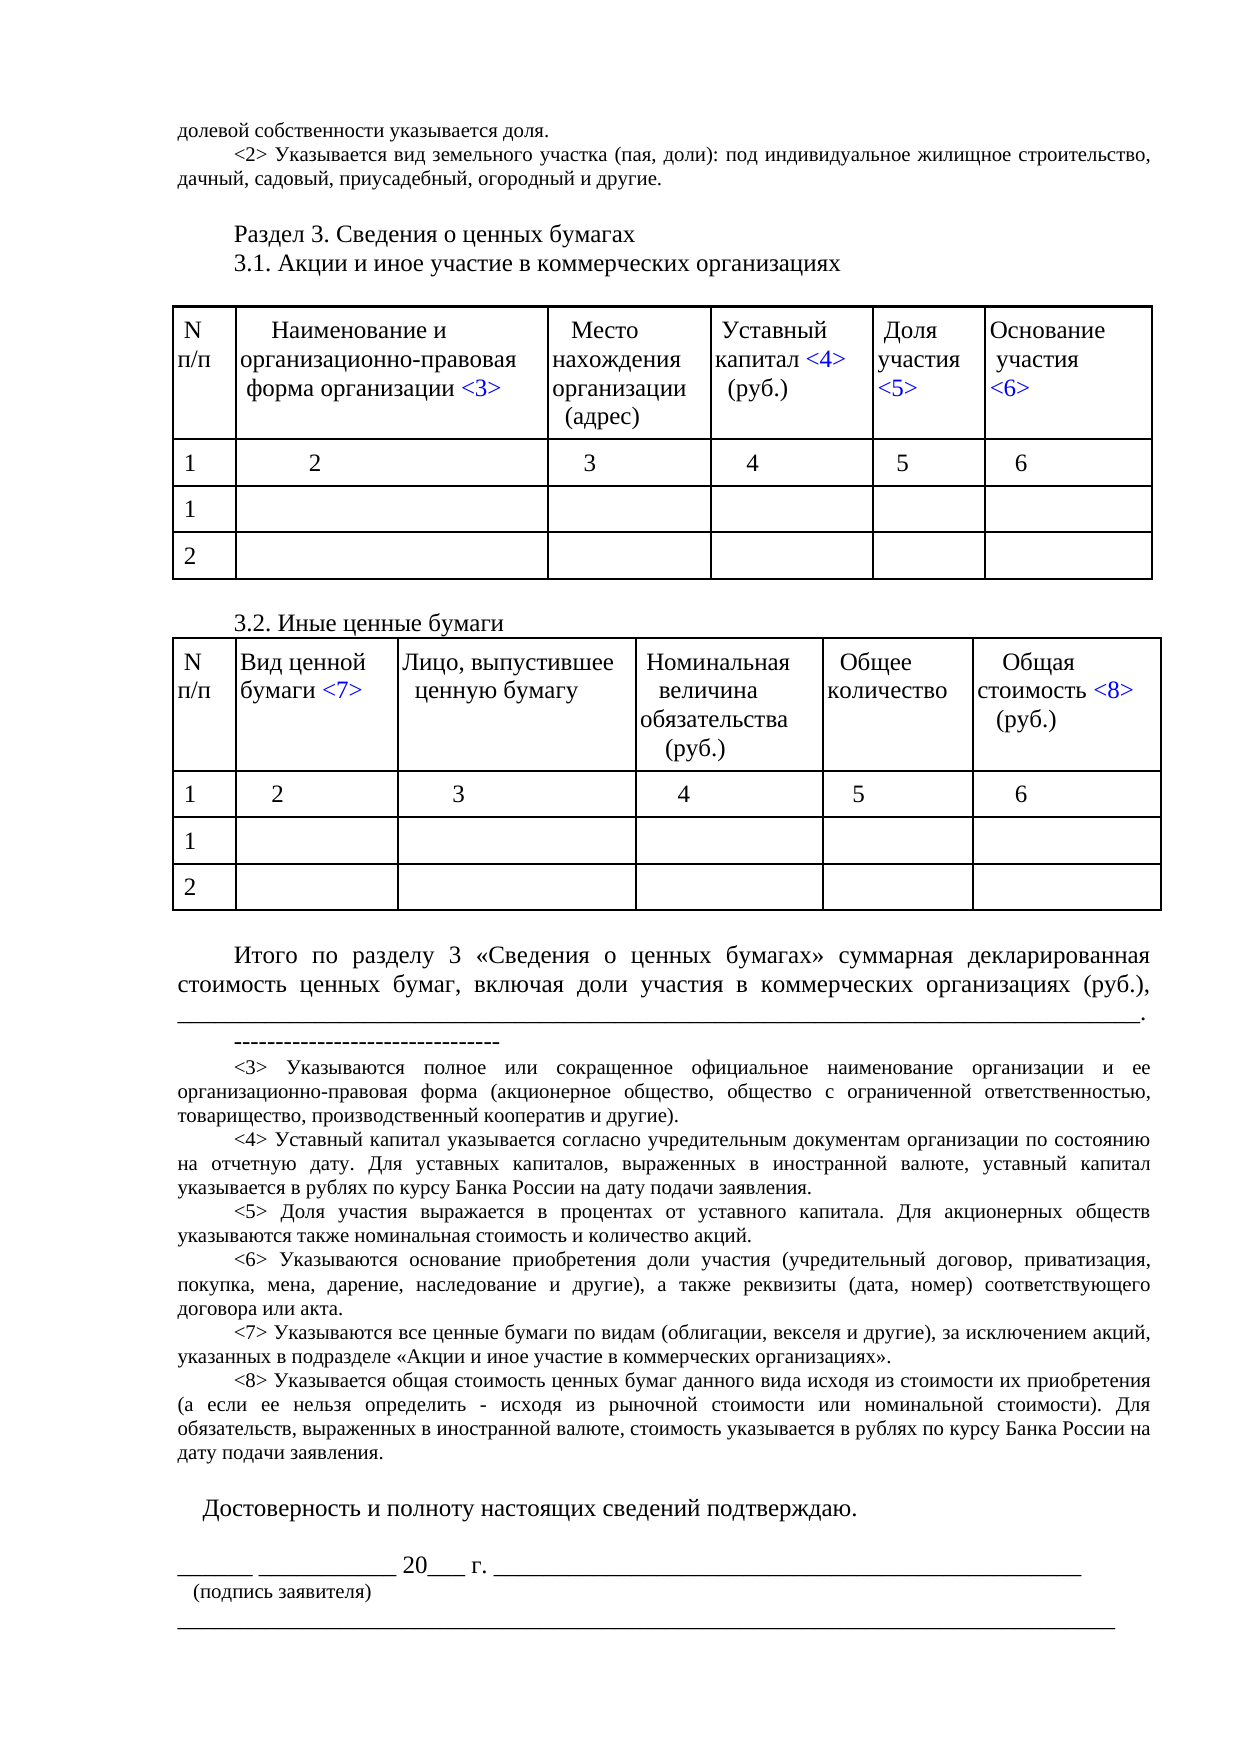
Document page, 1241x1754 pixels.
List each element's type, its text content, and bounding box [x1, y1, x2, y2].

table_cell 3 [399, 772, 635, 816]
text -------------------------------- [177, 1026, 1152, 1055]
table_header Общее количество [824, 639, 972, 770]
table_cell [986, 487, 1151, 531]
text ______ ___________ 20___ г. _______________________________________________ [177, 1550, 1152, 1579]
table_cell [974, 818, 1160, 863]
table_cell 1 [174, 440, 235, 484]
table_cell [637, 818, 822, 863]
text Итого по разделу 3 «Сведения о ценных бумагах» суммарная декларированная стоимость ценных бумаг, включая доли участия в коммерческих организациях (руб.), _____________________________________________________________________________. [177, 940, 1152, 1026]
text ___________________________________________________________________________ [177, 1603, 1152, 1632]
text <6> Указываются основание приобретения доли участия (учредительный договор, приватизация, покупка, мена, дарение, наследование и другие), а также реквизиты (дата, номер) соответствующего договора или акта. [177, 1247, 1152, 1319]
text <4> Уставный капитал указывается согласно учредительным документам организации по состоянию на отчетную дату. Для уставных капиталов, выраженных в иностранной валюте, уставный капитал указывается в рублях по курсу Банка России на дату подачи заявления. [177, 1127, 1152, 1199]
table_cell [549, 533, 710, 577]
table_cell 3 [549, 440, 710, 484]
text <5> Доля участия выражается в процентах от уставного капитала. Для акционерных обществ указываются также номинальная стоимость и количество акций. [177, 1199, 1152, 1247]
table_cell 2 [237, 772, 397, 816]
table_cell 5 [824, 772, 972, 816]
text Достоверность и полноту настоящих сведений подтверждаю. [177, 1493, 1152, 1521]
text 3.2. Иные ценные бумаги [177, 608, 1152, 637]
table_cell [237, 533, 547, 577]
table_header Номинальная величина обязательства (руб.) [637, 639, 822, 770]
table_cell [237, 818, 397, 863]
table_cell 5 [874, 440, 984, 484]
table_header Основание участия <6> [986, 308, 1151, 438]
table_cell [549, 487, 710, 531]
table_cell [637, 865, 822, 909]
table_cell 1 [174, 487, 235, 531]
text <7> Указываются все ценные бумаги по видам (облигации, векселя и другие), за исключением акций, указанных в подразделе «Акции и иное участие в коммерческих организациях». [177, 1319, 1152, 1368]
table_header Уставный капитал <4> (руб.) [712, 308, 872, 438]
table_cell [874, 533, 984, 577]
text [177, 118, 1152, 142]
table_header Место нахождения организации (адрес) [549, 308, 710, 438]
table_cell 6 [974, 772, 1160, 816]
table_cell [712, 533, 872, 577]
text (подпись заявителя) [177, 1579, 1152, 1603]
table_cell 2 [174, 865, 235, 909]
table_cell 6 [986, 440, 1151, 484]
text <2> Указывается вид земельного участка (пая, доли): под индивидуальное жилищное строительство, дачный, садовый, приусадебный, огородный и другие. [177, 142, 1152, 190]
table_cell [237, 487, 547, 531]
table_header Наименование и организационно-правовая форма организации <3> [237, 308, 547, 438]
table_header N п/п [174, 308, 235, 438]
table_cell [237, 865, 397, 909]
text 3.1. Акции и иное участие в коммерческих организациях [177, 248, 1152, 277]
text <8> Указывается общая стоимость ценных бумаг данного вида исходя из стоимости их приобретения (а если ее нельзя определить - исходя из рыночной стоимости или номинальной стоимости). Для обязательств, выраженных в иностранной валюте, стоимость указывается в рублях по курсу Банка России на дату подачи заявления. [177, 1368, 1152, 1464]
table_cell [974, 865, 1160, 909]
table_cell [824, 865, 972, 909]
table_cell 4 [712, 440, 872, 484]
table_header Доля участия <5> [874, 308, 984, 438]
table_cell 1 [174, 772, 235, 816]
table_cell [986, 533, 1151, 577]
table_header Лицо, выпустившее ценную бумагу [399, 639, 635, 770]
table_cell [399, 818, 635, 863]
table_cell [712, 487, 872, 531]
table_cell [824, 818, 972, 863]
table_header N п/п [174, 639, 235, 770]
table_cell 2 [237, 440, 547, 484]
text Раздел 3. Сведения о ценных бумагах [177, 219, 1152, 248]
table_header Общая стоимость <8> (руб.) [974, 639, 1160, 770]
table_cell [874, 487, 984, 531]
table_header Вид ценной бумаги <7> [237, 639, 397, 770]
table_cell 4 [637, 772, 822, 816]
table_cell 2 [174, 533, 235, 577]
text <3> Указываются полное или сокращенное официальное наименование организации и ее организационно-правовая форма (акционерное общество, общество с ограниченной ответственностью, товарищество, производственный кооператив и другие). [177, 1055, 1152, 1127]
table_cell 1 [174, 818, 235, 863]
table_cell [399, 865, 635, 909]
